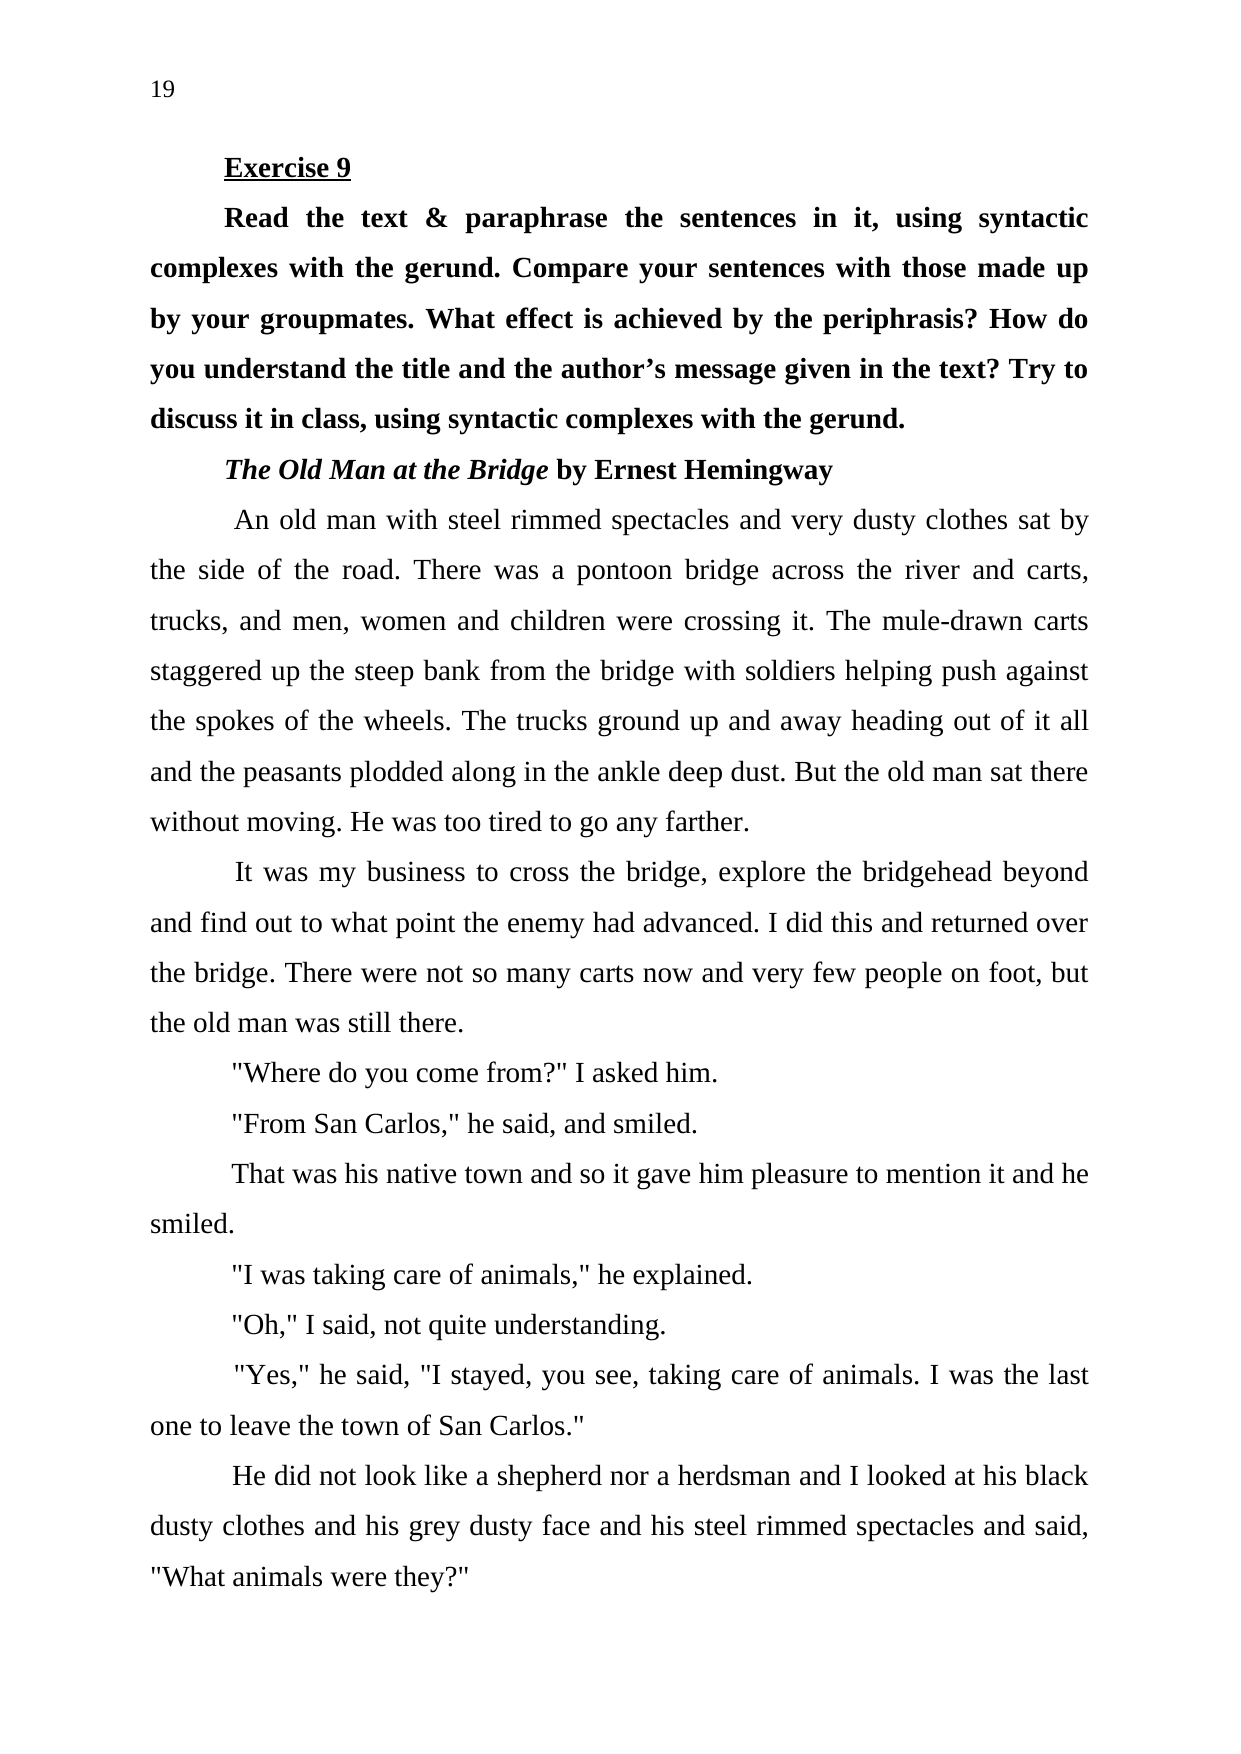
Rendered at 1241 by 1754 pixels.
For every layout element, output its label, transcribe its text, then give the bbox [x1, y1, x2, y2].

text "Where do you come from?" I asked him. [150, 1056, 1090, 1089]
text Exercise 9 [150, 150, 1090, 183]
text "From San Carlos," he said, and smiled. [150, 1106, 1090, 1139]
text Read the text & paraphrase the sentences in it, using syntactic complexes with the gerund. Compare your sentences with those made up by your groupmates. What effect is achieved by the periphrasis? How do you understand the title and the author’s message given in the text? Try to discuss it in class, using syntactic complexes with the gerund. [150, 200, 1090, 435]
text The Old Man at the Bridge by Ernest Hemingway [150, 452, 1090, 485]
text "I was taking care of animals," he explained. [150, 1257, 1090, 1290]
text An old man with steel rimmed spectacles and very dusty clothes sat by the side of the road. There was a pontoon bridge across the river and carts, trucks, and men, women and children were crossing it. The mule-drawn carts staggered up the steep bank from the bridge with soldiers helping push against the spokes of the wheels. The trucks ground up and away heading out of it all and the peasants plodded along in the ankle deep dust. But the old man sat there without moving. He was too tired to go any farther. [150, 502, 1090, 838]
text "Oh," I said, not quite understanding. [150, 1307, 1090, 1341]
text It was my business to cross the bridge, explore the bridgehead beyond and find out to what point the enemy had advanced. I did this and returned over the bridge. There were not so many carts now and very few people on foot, but the old man was still there. [150, 854, 1090, 1039]
text "Yes," he said, "I stayed, you see, taking care of animals. I was the last one to leave the town of San Carlos." [150, 1357, 1090, 1441]
text That was his native town and so it gave him pleasure to mention it and he smiled. [150, 1156, 1090, 1240]
text He did not look like a shepherd nor a herdsman and I looked at his black dusty clothes and his grey dusty face and his steel rimmed spectacles and said, "What animals were they?" [150, 1458, 1090, 1592]
